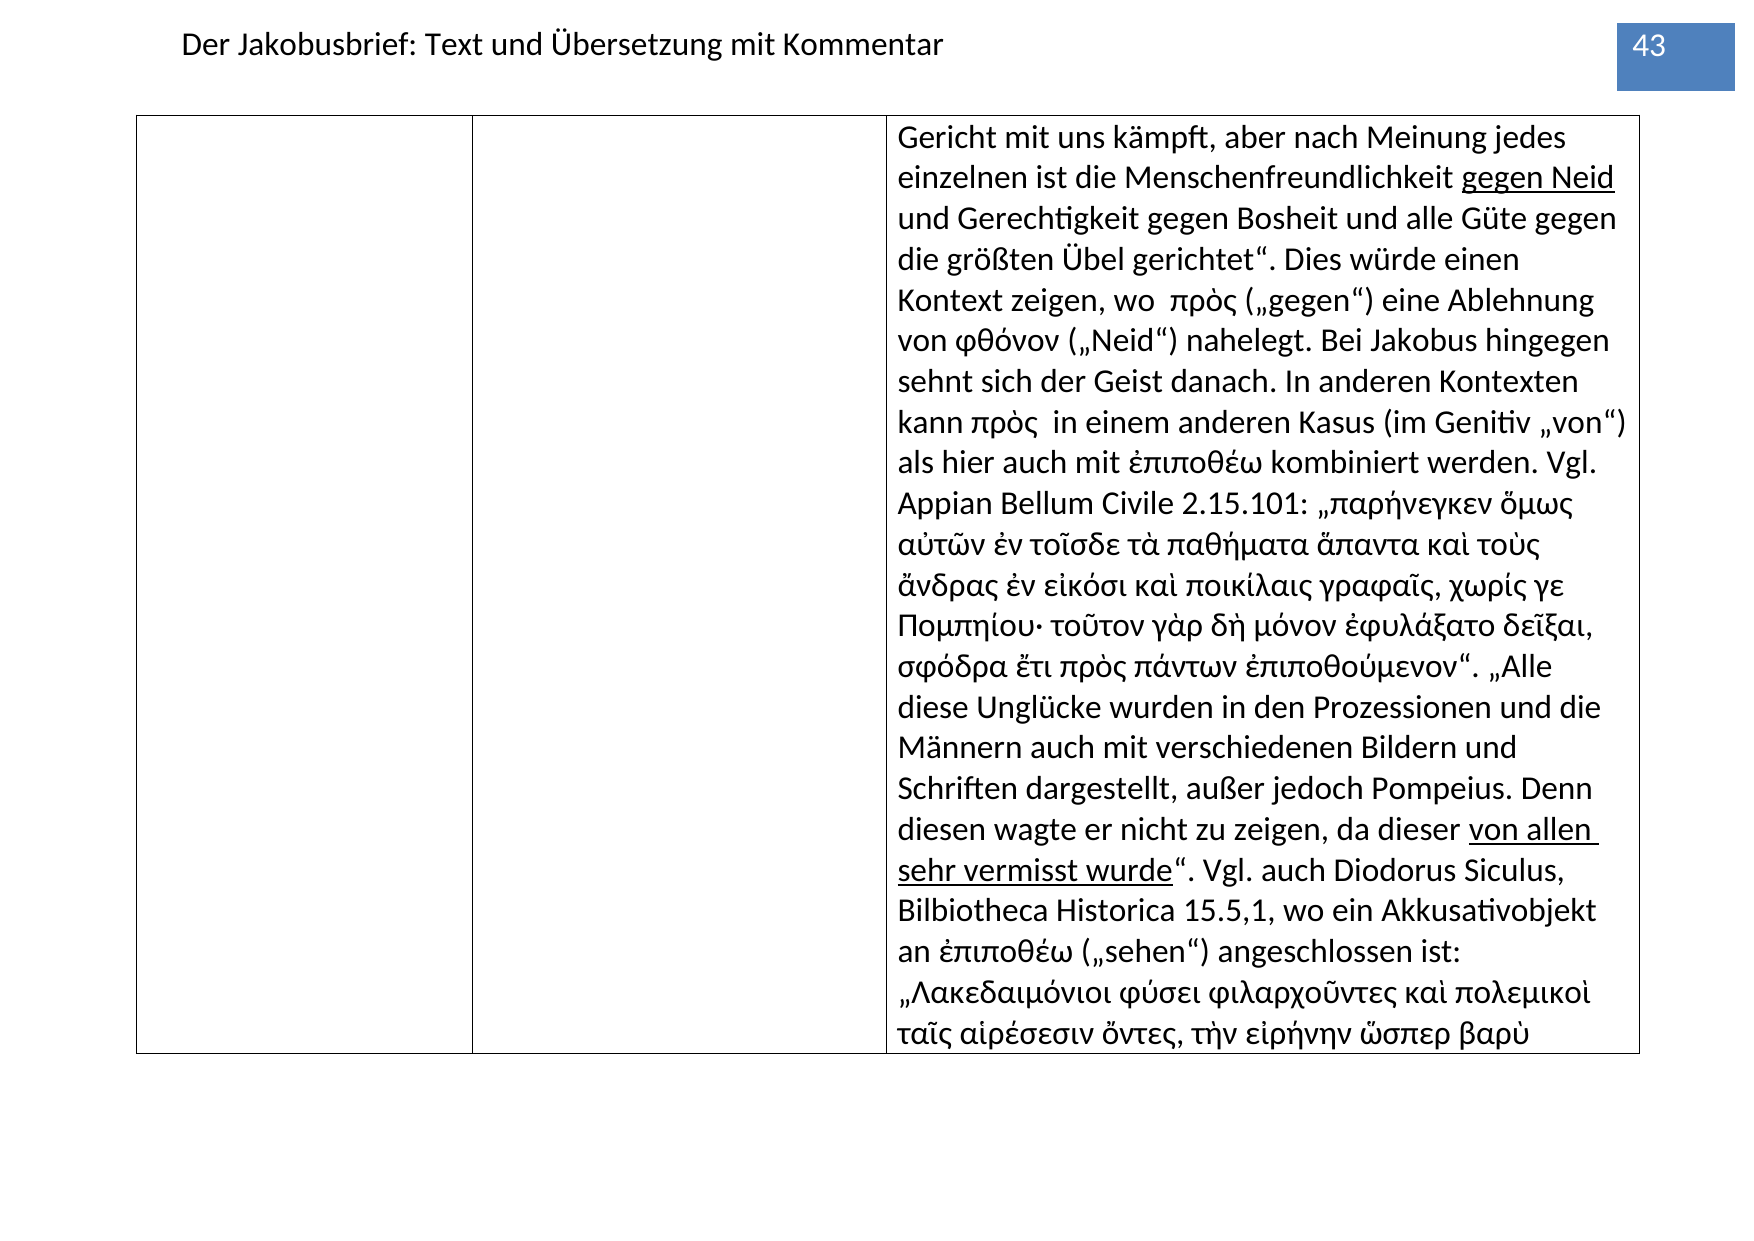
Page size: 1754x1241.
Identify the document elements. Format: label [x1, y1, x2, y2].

table_cell [137, 116, 472, 1052]
table_cell [887, 116, 1639, 1052]
table_cell [473, 116, 886, 1052]
